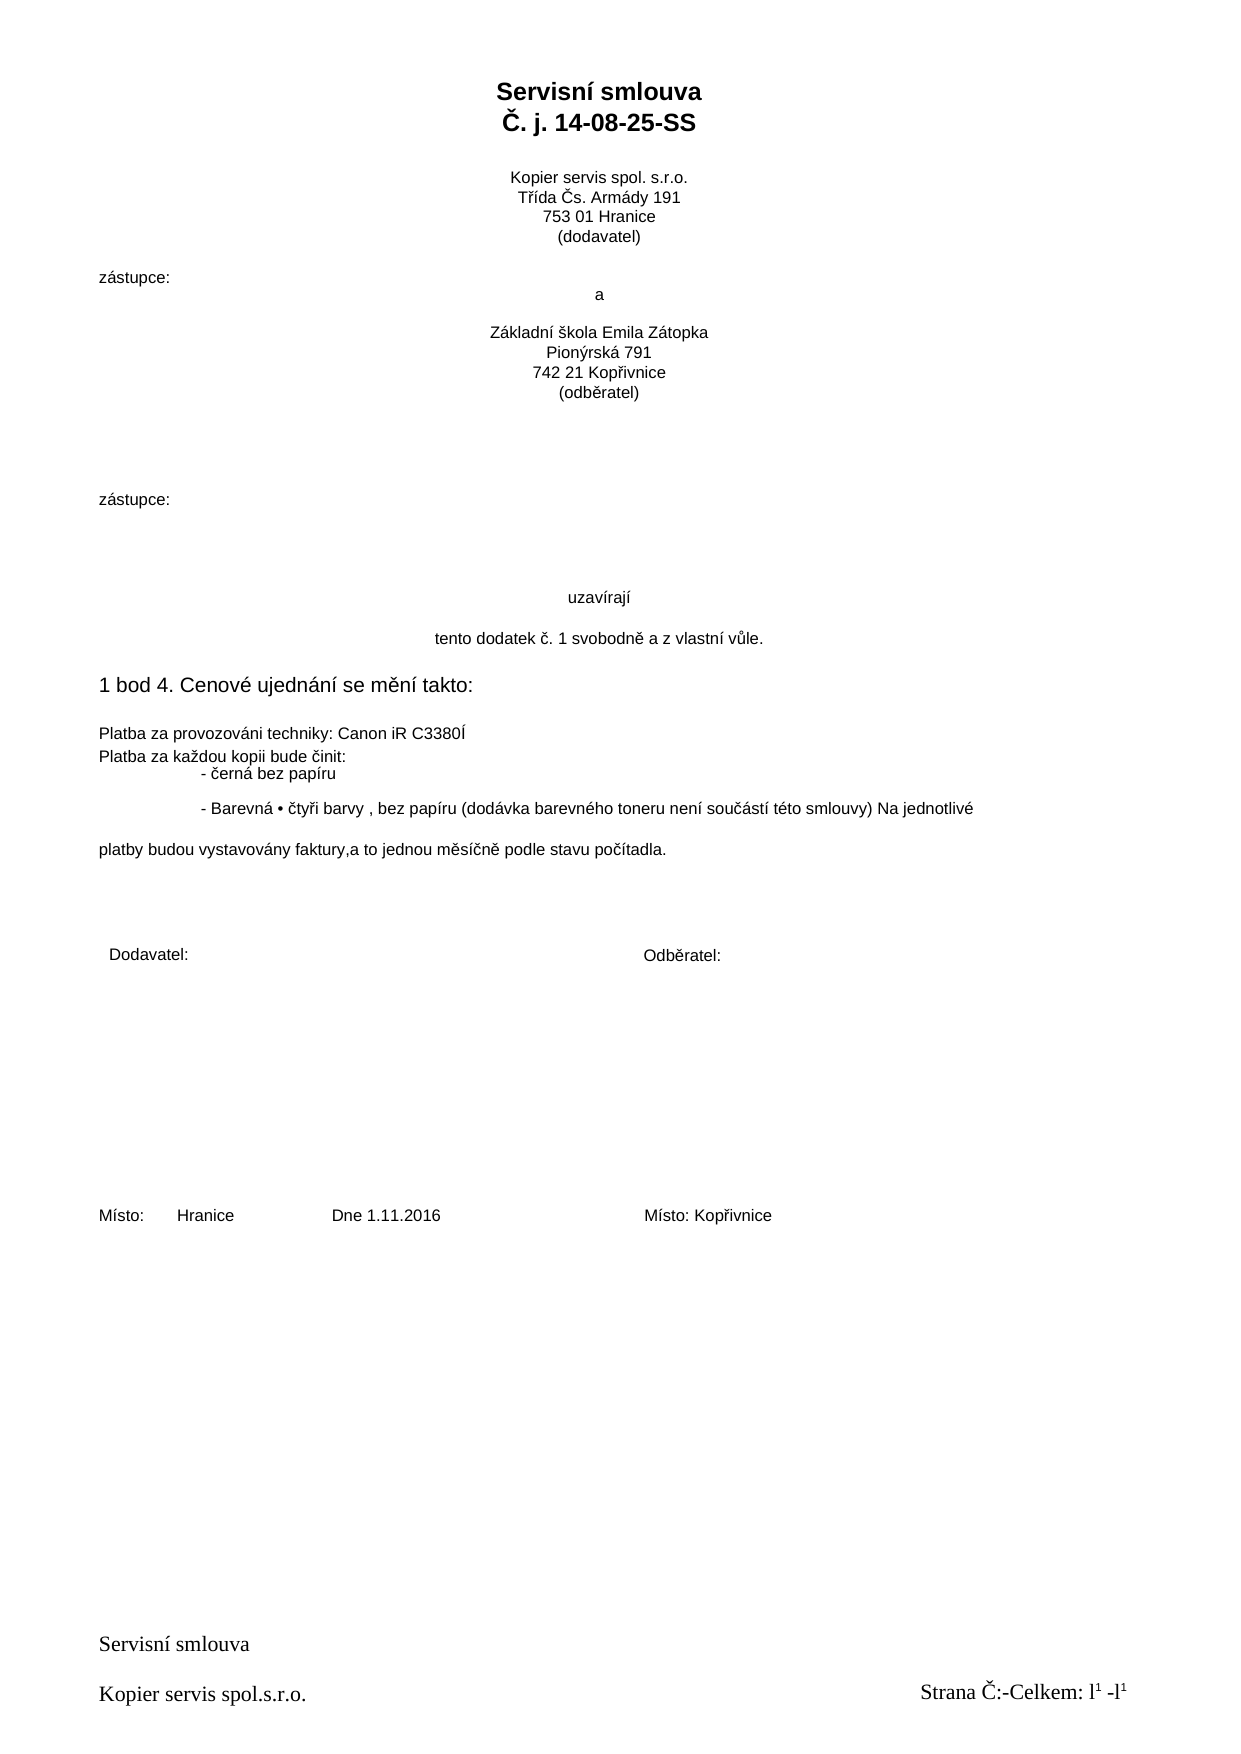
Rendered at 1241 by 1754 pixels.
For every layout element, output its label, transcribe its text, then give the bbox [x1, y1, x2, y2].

text Odběratel: [643, 948, 721, 964]
text Místo: Hranice Dne 1.11.2016 [99, 1208, 441, 1224]
text Základní škola Emila Zátopka Pionýrská 791 742 21 Kopřivnice (odběratel) [99, 323, 1099, 402]
text Platba za provozováni techniky: Canon iR C3380Í [99, 702, 1127, 749]
text - Barevná • čtyři barvy , bez papíru (dodávka barevného toneru není součástí této smlouvy) Na jednotlivé platby budou vystavovány faktury,a to jednou měsíčně podle stavu počítadla. [99, 782, 1022, 863]
text Strana Č:-Celkem: l1 -l1 [99, 1682, 1127, 1704]
text Kopier servis spol. s.r.o. Třída Čs. Armády 191 753 01 Hranice (dodavatel) [99, 168, 1099, 247]
text tento dodatek č. 1 svobodně a z vlastní vůle. [99, 607, 1099, 654]
text zástupce: [99, 492, 1127, 508]
text Platba za každou kopii bude činit: [99, 749, 1127, 766]
text uzavírají [99, 590, 1099, 607]
text 1 bod 4. Cenové ujednání se mění takto: [99, 654, 1127, 702]
text Dodavatel: [109, 947, 189, 964]
text Servisní smlouva [99, 1634, 250, 1656]
text a [99, 287, 1099, 304]
text Servisní smlouva Č. j. 14-08-25-SS [99, 76, 1099, 138]
text - černá bez papíru [99, 766, 1127, 782]
text Místo: Kopřivnice [644, 1208, 772, 1225]
text zástupce: [99, 271, 1127, 287]
